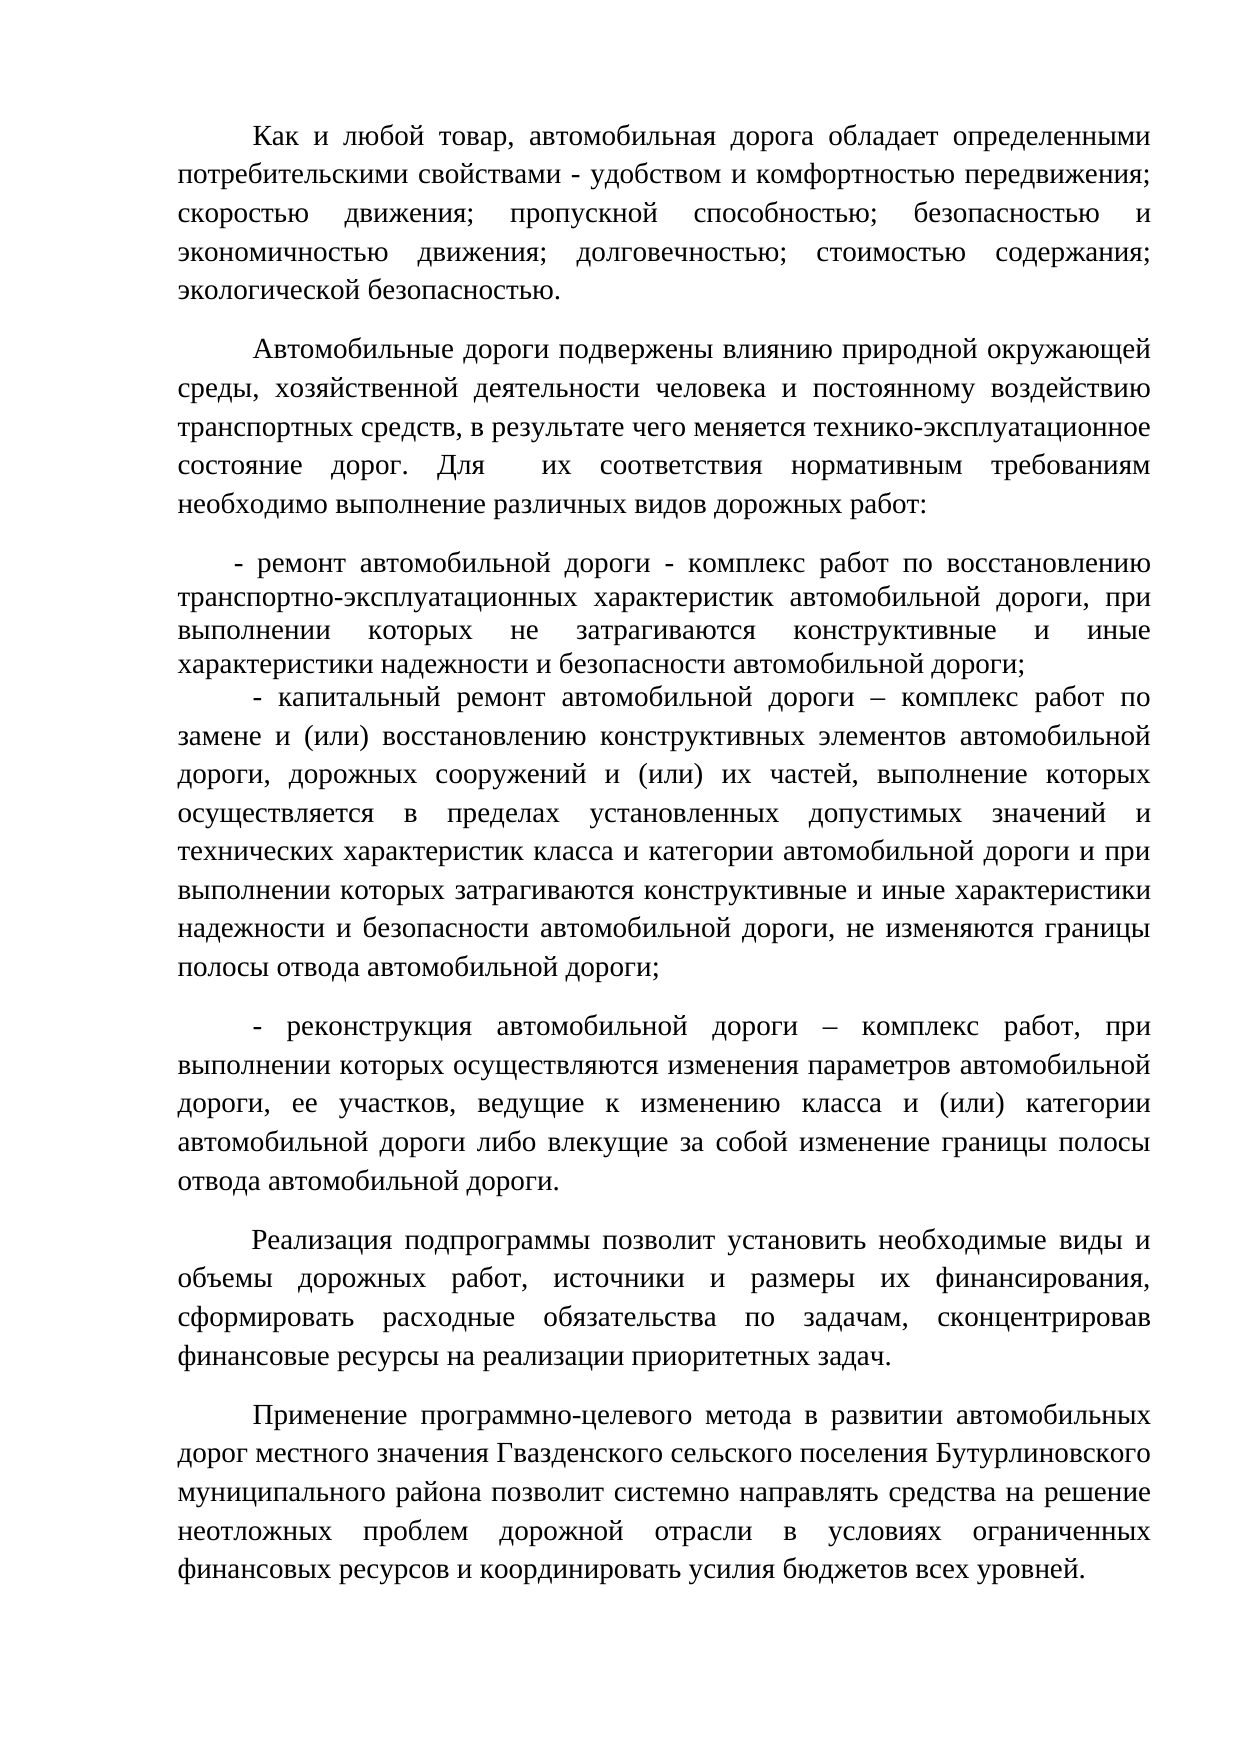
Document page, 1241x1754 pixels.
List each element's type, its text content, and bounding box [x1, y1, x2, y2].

text - реконструкция автомобильной дороги – комплекс работ, при выполнении которых осуществляются изменения параметров автомобильной дороги, ее участков, ведущие к изменению класса и (или) категории автомобильной дороги либо влекущие за собой изменение границы полосы отвода автомобильной дороги. [177, 1008, 1152, 1196]
text - ремонт автомобильной дороги - комплекс работ по восстановлению транспортно-эксплуатационных характеристик автомобильной дороги, при выполнении которых не затрагиваются конструктивные и иные характеристики надежности и безопасности автомобильной дороги; [177, 545, 1152, 679]
text - капитальный ремонт автомобильной дороги – комплекс работ по замене и (или) восстановлению конструктивных элементов автомобильной дороги, дорожных сооружений и (или) их частей, выполнение которых осуществляется в пределах установленных допустимых значений и технических характеристик класса и категории автомобильной дороги и при выполнении которых затрагиваются конструктивные и иные характеристики надежности и безопасности автомобильной дороги, не изменяются границы полосы отвода автомобильной дороги; [177, 679, 1152, 983]
text Как и любой товар, автомобильная дорога обладает определенными потребительскими свойствами - удобством и комфортностью передвижения; скоростью движения; пропускной способностью; безопасностью и экономичностью движения; долговечностью; стоимостью содержания; экологической безопасностью. [177, 118, 1152, 306]
text Реализация подпрограммы позволит установить необходимые виды и объемы дорожных работ, источники и размеры их финансирования, сформировать расходные обязательства по задачам, сконцентрировав финансовые ресурсы на реализации приоритетных задач. [177, 1222, 1152, 1371]
text Применение программно-целевого метода в развитии автомобильных дорог местного значения Гвазденского сельского поселения Бутурлиновского муниципального района позволит системно направлять средства на решение неотложных проблем дорожной отрасли в условиях ограниченных финансовых ресурсов и координировать усилия бюджетов всех уровней. [177, 1397, 1152, 1585]
text Автомобильные дороги подвержены влиянию природной окружающей среды, хозяйственной деятельности человека и постоянному воздействию транспортных средств, в результате чего меняется технико-эксплуатационное состояние дорог. Для их соответствия нормативным требованиям необходимо выполнение различных видов дорожных работ: [177, 332, 1152, 519]
